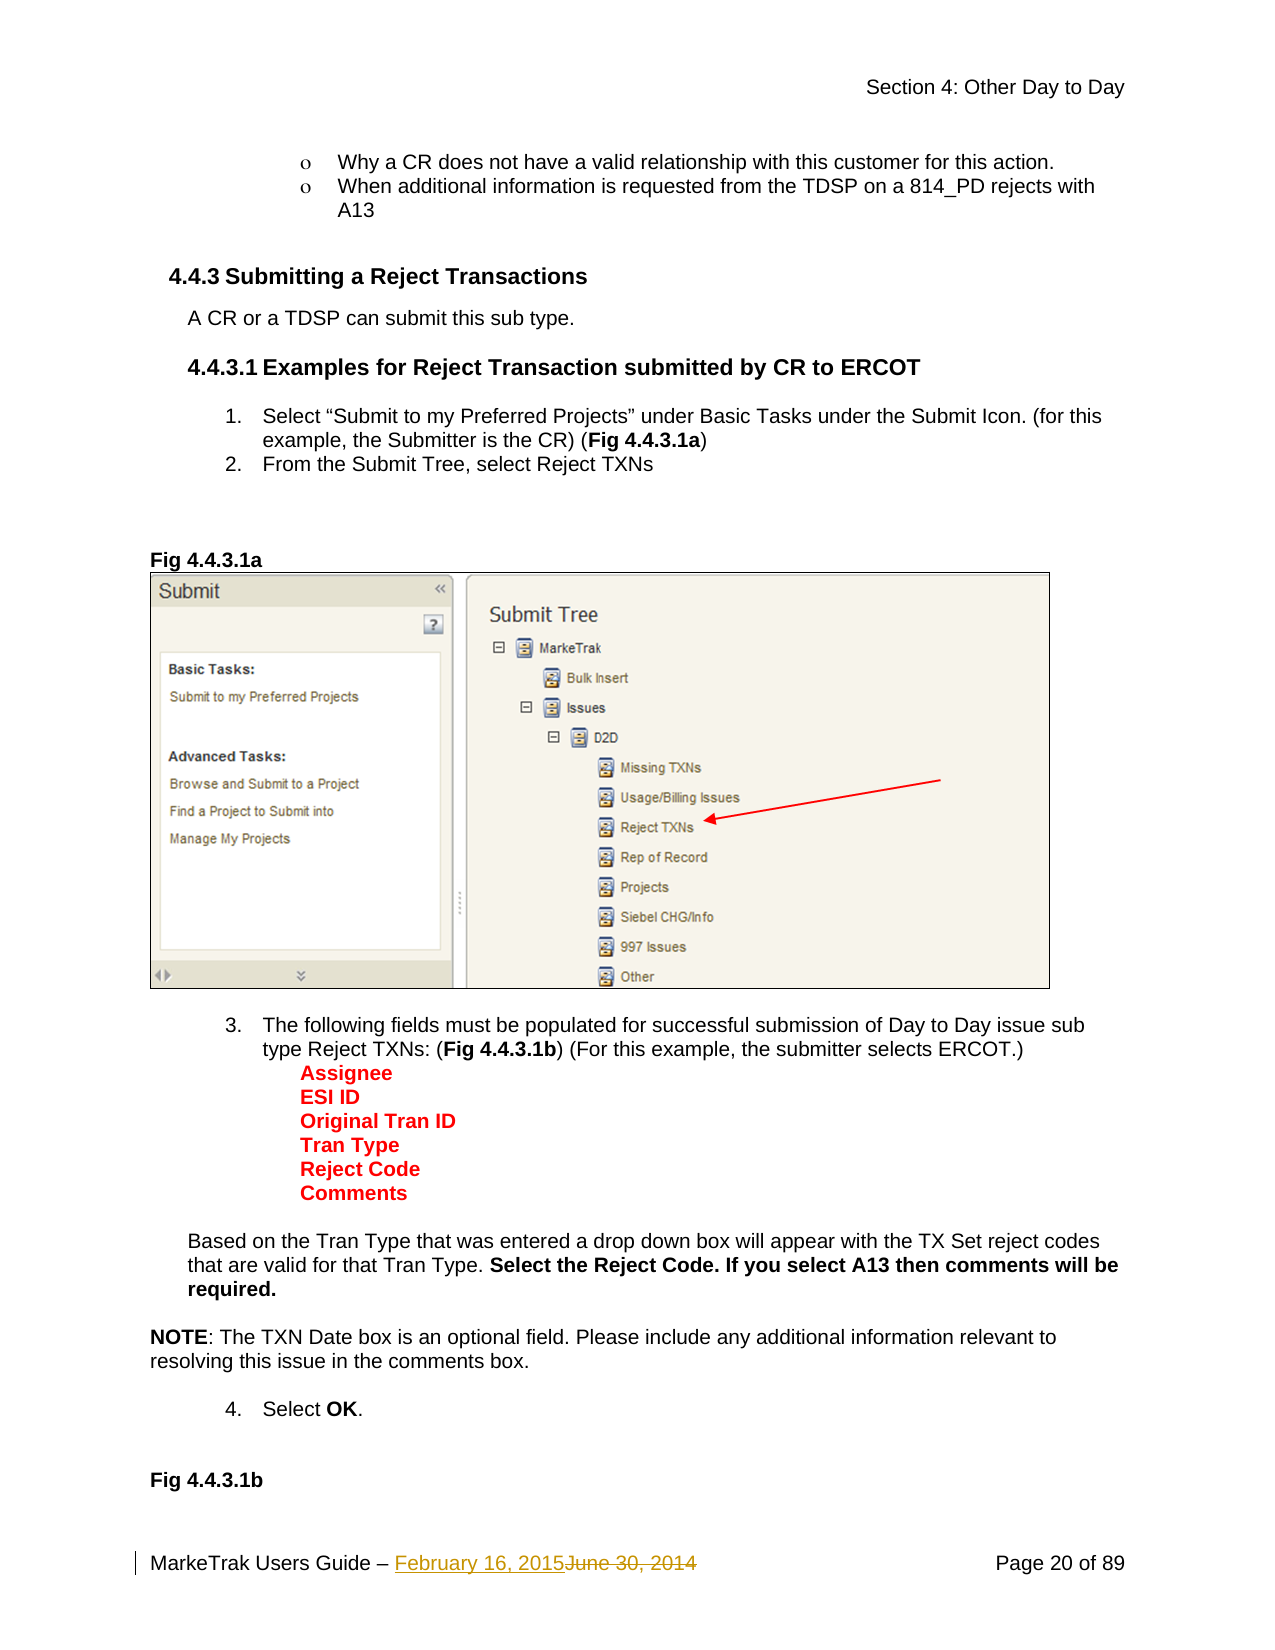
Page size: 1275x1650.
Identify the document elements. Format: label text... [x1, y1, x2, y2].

text Assignee [300, 1061, 1125, 1085]
text Comments [300, 1181, 1125, 1205]
text Fig 4.4.3.1b [150, 1468, 1125, 1492]
text NOTE: The TXN Date box is an optional field. Please include any additional information relevant to resolving this issue in the comments box. [150, 1324, 1125, 1372]
text Based on the Tran Type that was entered a drop down box will appear with the TX Set reject codes that are valid for that Tran Type. Select the Reject Code. If you select A13 then comments will be required. [187, 1229, 1125, 1301]
list Select OK. [225, 1396, 1125, 1420]
list Examples for Reject Transaction submitted by CR to ERCOT [187, 354, 1125, 380]
text Fig 4.4.3.1a [150, 548, 1125, 572]
list Why a CR does not have a valid relationship with this customer for this action. [300, 150, 1125, 174]
text Original Tran ID [300, 1109, 1125, 1133]
picture [151, 573, 1049, 988]
text Tran Type [300, 1133, 1125, 1157]
list Select “Submit to my Preferred Projects” under Basic Tasks under the Submit Icon. (for this example, the Submitter is the CR) (Fig 4.4.3.1a) [225, 404, 1125, 452]
text ESI ID [300, 1085, 1125, 1109]
list From the Submit Tree, select Reject TXNs [225, 452, 1125, 476]
subtitle Submitting a Reject Transactions [169, 263, 1125, 289]
text Reject Code [300, 1157, 1125, 1181]
list When additional information is requested from the TDSP on a 814_PD rejects with A13 [300, 174, 1125, 222]
list The following fields must be populated for successful submission of Day to Day issue sub type Reject TXNs: (Fig 4.4.3.1b) (For this example, the submitter selects ERCOT.) [225, 1013, 1125, 1061]
text A CR or a TDSP can submit this sub type. [187, 306, 1125, 330]
